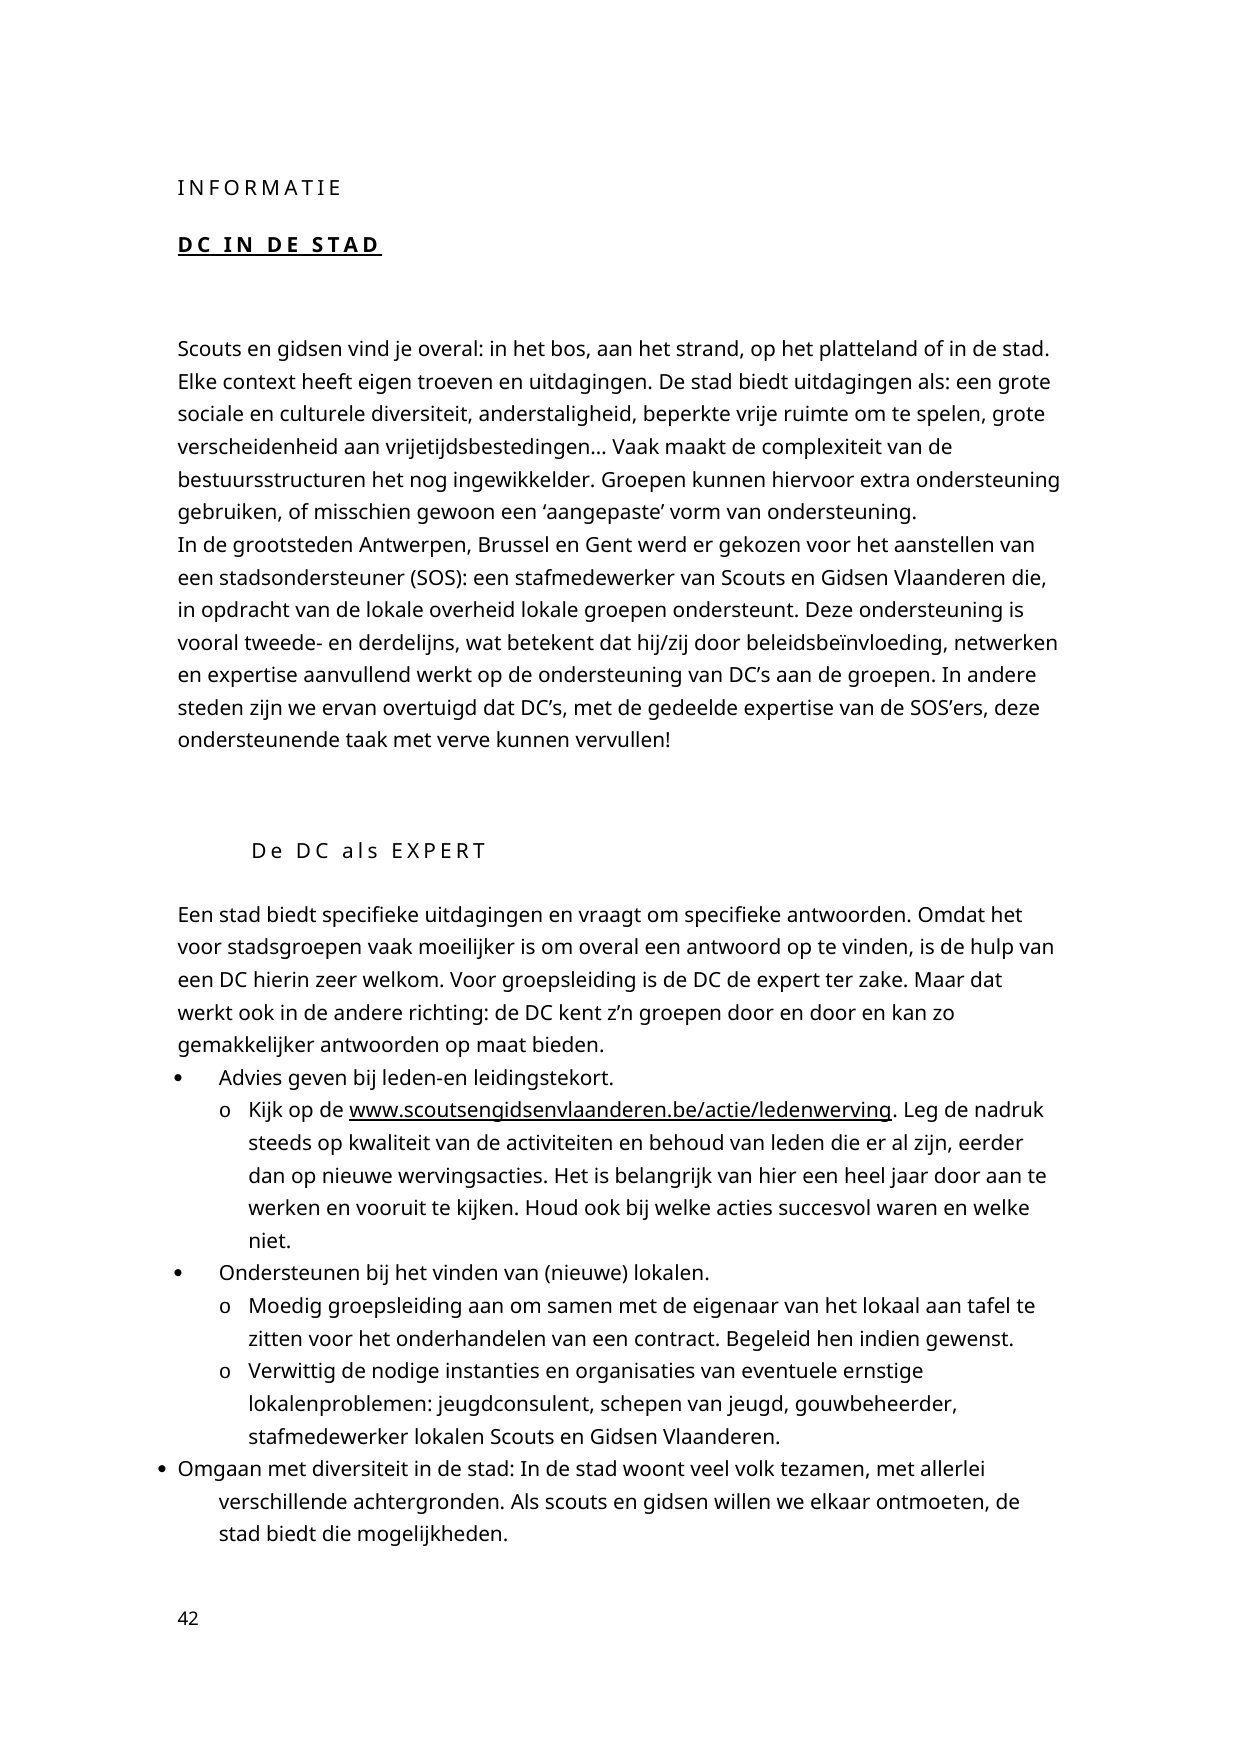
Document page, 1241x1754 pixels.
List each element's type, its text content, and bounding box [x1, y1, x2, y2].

list Verwittig de nodige instanties en organisaties van eventuele ernstige lokalenproblemen: jeugdconsulent, schepen van jeugd, gouwbeheerder, stafmedewerker lokalen Scouts en Gidsen Vlaanderen. [218, 1356, 1063, 1450]
text Een stad biedt specifieke uitdagingen en vraagt om specifieke antwoorden. Omdat het voor stadsgroepen vaak moeilijker is om overal een antwoord op te vinden, is de hulp van een DC hierin zeer welkom. Voor groepsleiding is de DC de expert ter zake. Maar dat werkt ook in de andere richting: de DC kent z’n groepen door en door en kan zo gemakkelijker antwoorden op maat bieden. [177, 900, 1063, 1059]
text In de grootsteden Antwerpen, Brussel en Gent werd er gekozen voor het aanstellen van een stadsondersteuner (SOS): een stafmedewerker van Scouts en Gidsen Vlaanderen die, in opdracht van de lokale overheid lokale groepen ondersteunt. Deze ondersteuning is vooral tweede- en derdelijns, wat betekent dat hij/zij door beleidsbeïnvloeding, netwerken en expertise aanvullend werkt op de ondersteuning van DC’s aan de groepen. In andere steden zijn we ervan overtuigd dat DC’s, met de gedeelde expertise van de SOS’ers, deze ondersteunende taak met verve kunnen vervullen! [177, 530, 1063, 754]
list Advies geven bij leden-en leidingstekort. [174, 1063, 1063, 1091]
subtitle De DC als EXPERT [177, 837, 1063, 865]
list Kijk op de www.scoutsengidsenvlaanderen.be/actie/ledenwerving. Leg de nadruk steeds op kwaliteit van de activiteiten en behoud van leden die er al zijn, eerder dan op nieuwe wervingsacties. Het is belangrijk van hier een heel jaar door aan te werken en vooruit te kijken. Houd ook bij welke acties succesvol waren en welke niet. [218, 1095, 1063, 1254]
list Ondersteunen bij het vinden van (nieuwe) lokalen. [174, 1258, 1063, 1287]
list Moedig groepsleiding aan om samen met de eigenaar van het lokaal aan tafel te zitten voor het onderhandelen van een contract. Begeleid hen indien gewenst. [218, 1291, 1063, 1352]
subtitle DC IN DE STAD [177, 230, 1063, 259]
text Scouts en gidsen vind je overal: in het bos, aan het strand, op het platteland of in de stad. Elke context heeft eigen troeven en uitdagingen. De stad biedt uitdagingen als: een grote sociale en culturele diversiteit, anderstaligheid, beperkte vrije ruimte om te spelen, grote verscheidenheid aan vrijetijdsbestedingen… Vaak maakt de complexiteit van de bestuursstructuren het nog ingewikkelder. Groepen kunnen hiervoor extra ondersteuning gebruiken, of misschien gewoon een ‘aangepaste’ vorm van ondersteuning. [177, 334, 1063, 526]
list Omgaan met diversiteit in de stad: In de stad woont veel volk tezamen, met allerlei verschillende achtergronden. Als scouts en gidsen willen we elkaar ontmoeten, de stad biedt die mogelijkheden. [158, 1454, 1063, 1548]
subtitle INFORMATIE [177, 173, 1063, 201]
